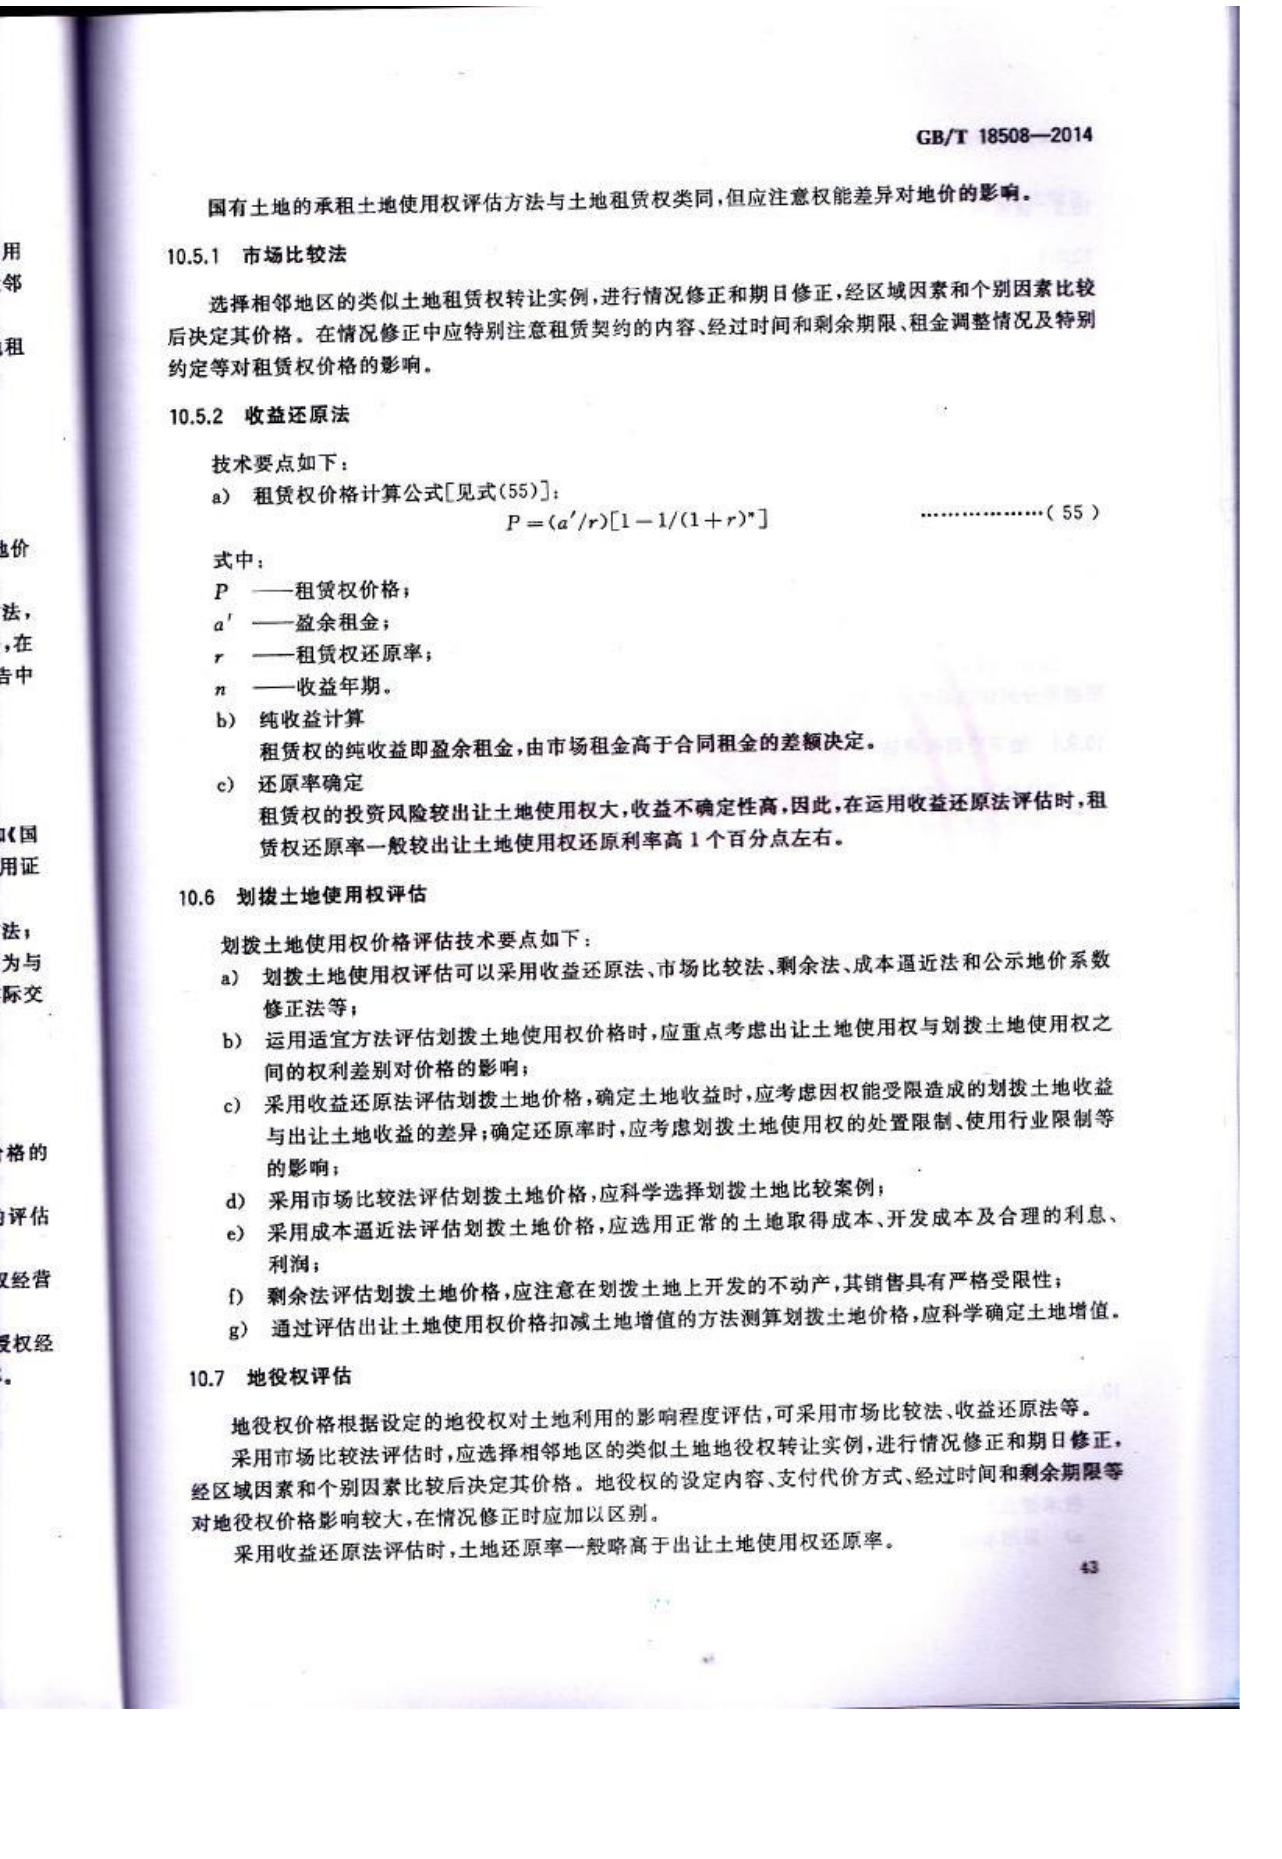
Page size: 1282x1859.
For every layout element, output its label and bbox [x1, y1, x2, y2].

picture [0, 6, 1240, 1709]
